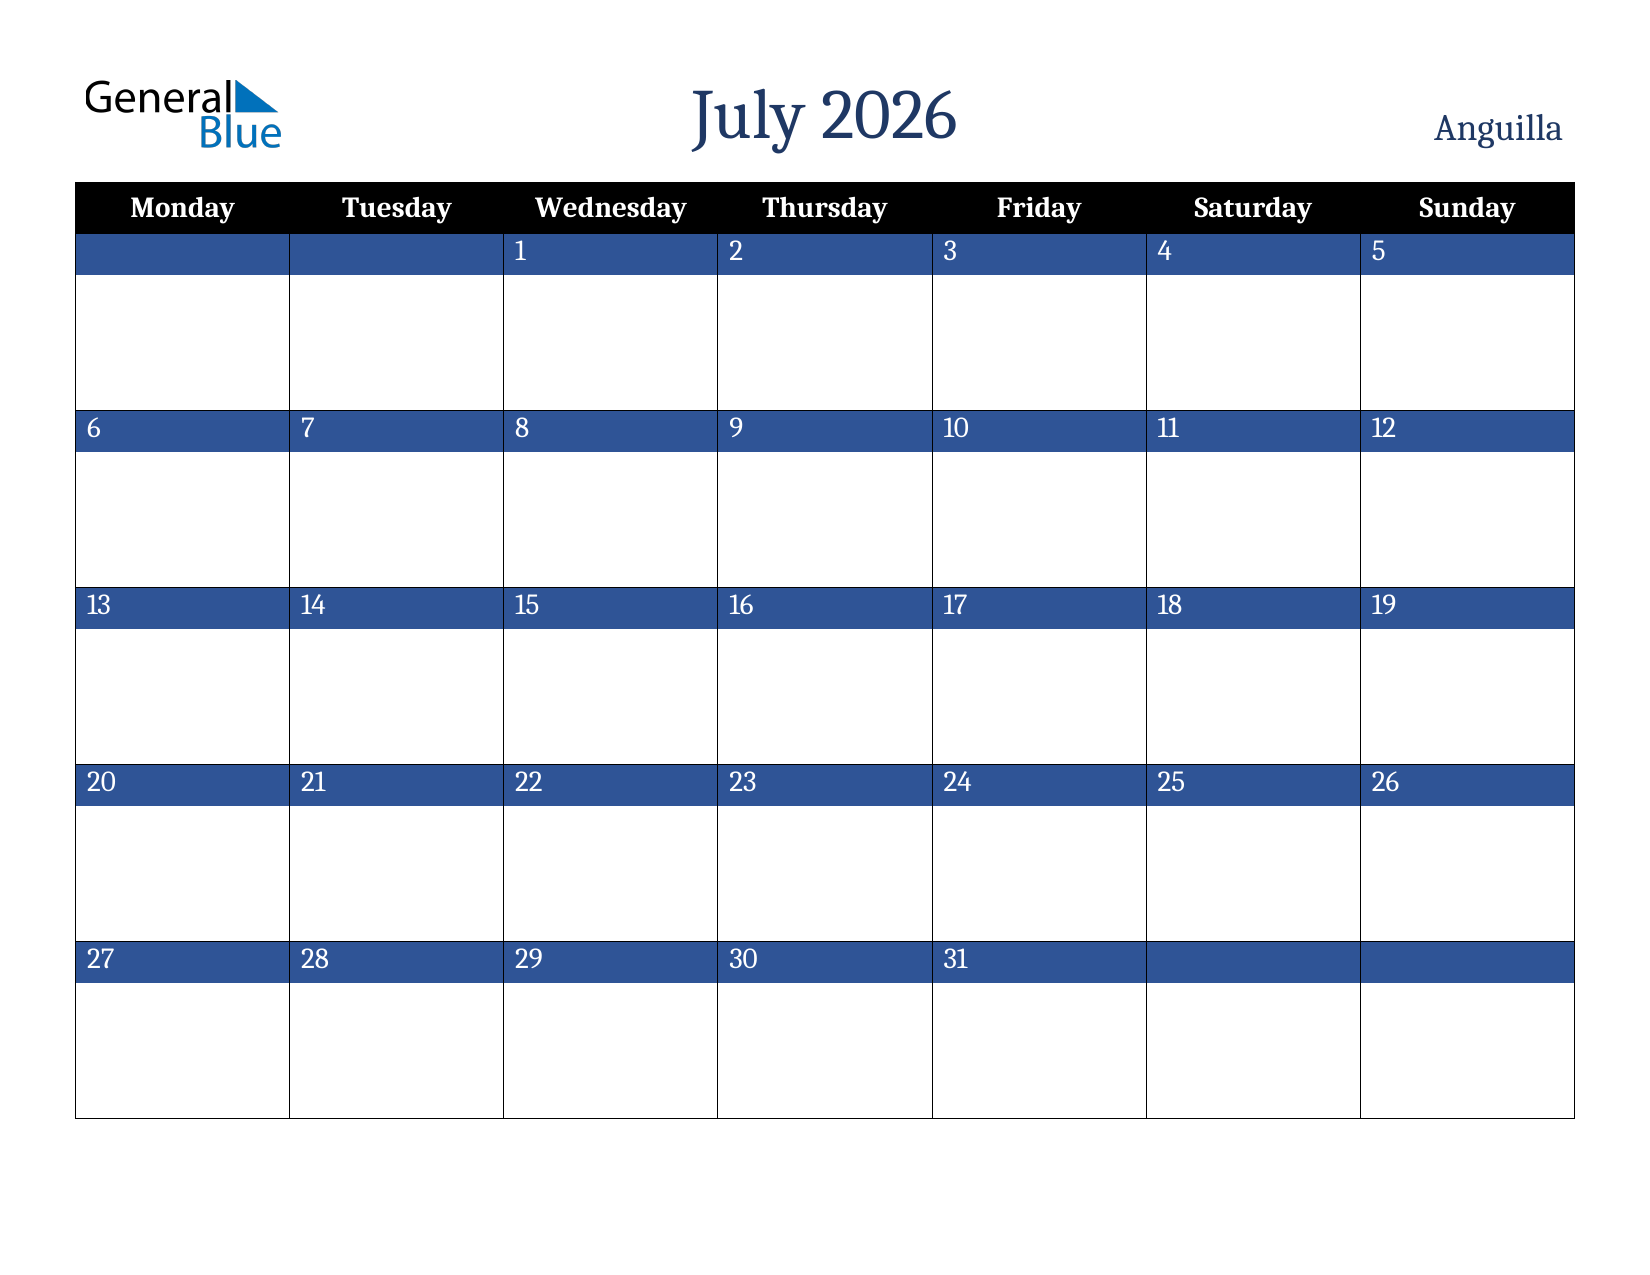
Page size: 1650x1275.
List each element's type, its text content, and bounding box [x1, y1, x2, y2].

table_cell Sunday [1361, 183, 1574, 233]
table_cell 27 [76, 942, 289, 983]
table_cell [1361, 983, 1574, 1118]
table_cell [504, 806, 717, 941]
table_cell Wednesday [504, 183, 717, 233]
table_cell [504, 452, 717, 587]
table_cell [1147, 942, 1360, 983]
table_header Anguilla [1146, 75, 1574, 182]
table_cell 17 [933, 588, 1146, 629]
table_cell 3 [933, 234, 1146, 275]
table_cell [933, 806, 1146, 941]
table_cell [76, 452, 289, 587]
table_cell Friday [933, 183, 1146, 233]
table_cell 13 [76, 588, 289, 629]
table_cell 25 [1147, 765, 1360, 806]
table_cell 8 [504, 411, 717, 452]
table_cell [504, 629, 717, 764]
table_cell 7 [290, 411, 503, 452]
table_cell [1147, 983, 1360, 1118]
picture [86, 80, 281, 148]
table_cell 26 [1361, 765, 1574, 806]
table_cell [1361, 275, 1574, 410]
table_cell Tuesday [290, 183, 503, 233]
table_cell Thursday [718, 183, 932, 233]
table_cell 15 [504, 588, 717, 629]
table_cell 5 [1361, 234, 1574, 275]
table_cell 31 [933, 942, 1146, 983]
table_cell 19 [1361, 588, 1574, 629]
table_cell 23 [718, 765, 932, 806]
table_cell [1361, 452, 1574, 587]
table_cell [933, 452, 1146, 587]
table_header July 2026 [504, 75, 1146, 182]
table_cell 16 [718, 588, 932, 629]
table_cell [504, 275, 717, 410]
table_cell [76, 629, 289, 764]
table_cell [290, 275, 503, 410]
table_cell 30 [718, 942, 932, 983]
table_cell [290, 234, 503, 275]
table_cell 1 [504, 234, 717, 275]
table_cell [290, 983, 503, 1118]
table_cell [1361, 806, 1574, 941]
table_cell 22 [504, 765, 717, 806]
table_cell [76, 983, 289, 1118]
table_cell [1147, 629, 1360, 764]
table_cell [1147, 452, 1360, 587]
table_cell [504, 983, 717, 1118]
table_cell [1361, 629, 1574, 764]
table_cell Saturday [1147, 183, 1360, 233]
table_cell 9 [718, 411, 932, 452]
table_cell [1361, 942, 1574, 983]
table_cell [76, 275, 289, 410]
table_cell [290, 452, 503, 587]
table_cell 11 [1147, 411, 1360, 452]
table_cell [1147, 275, 1360, 410]
table_cell [718, 275, 932, 410]
table_cell [718, 452, 932, 587]
table_cell [718, 806, 932, 941]
table_cell Monday [76, 183, 289, 233]
table_cell 4 [1147, 234, 1360, 275]
table_cell 28 [290, 942, 503, 983]
table_cell 29 [504, 942, 717, 983]
table_cell [290, 806, 503, 941]
table_cell 12 [1361, 411, 1574, 452]
table_cell [290, 629, 503, 764]
table_cell [718, 983, 932, 1118]
table_cell [1147, 806, 1360, 941]
table_cell 14 [290, 588, 503, 629]
table_cell [76, 234, 289, 275]
table_cell 24 [933, 765, 1146, 806]
table_cell 21 [290, 765, 503, 806]
table_cell 2 [718, 234, 932, 275]
table_cell [718, 629, 932, 764]
table_cell [933, 629, 1146, 764]
table_cell 10 [933, 411, 1146, 452]
table_cell [76, 806, 289, 941]
table_cell [933, 275, 1146, 410]
table_cell [933, 983, 1146, 1118]
table_cell 20 [76, 765, 289, 806]
table_cell 6 [76, 411, 289, 452]
table_header [76, 75, 503, 182]
table_cell 18 [1147, 588, 1360, 629]
